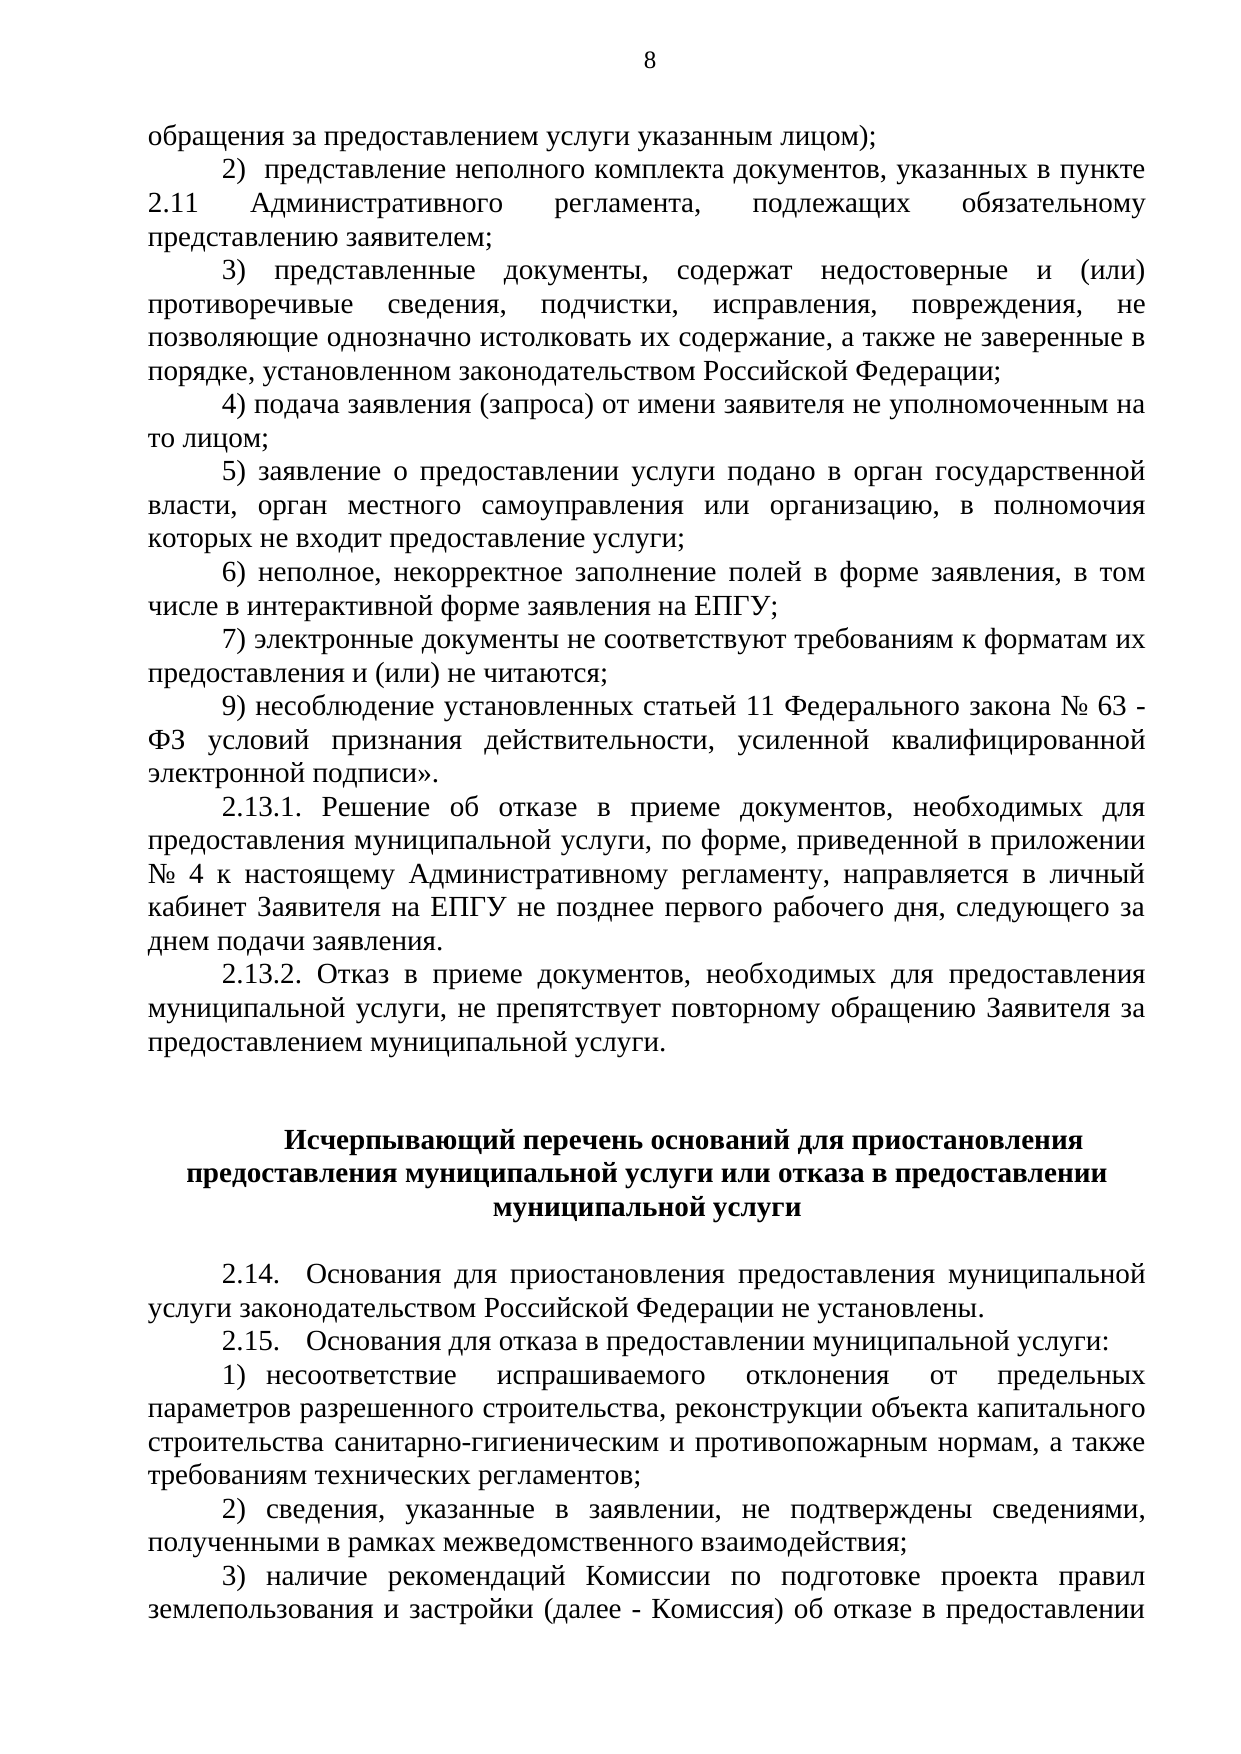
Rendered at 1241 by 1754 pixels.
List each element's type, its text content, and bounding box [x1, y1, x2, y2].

text 3) представленные документы, содержат недостоверные и (или) противоречивые сведения, подчистки, исправления, повреждения, не позволяющие однозначно истолковать их содержание, а также не заверенные в порядке, установленном законодательством Российской Федерации; [148, 252, 1146, 386]
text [148, 118, 1146, 152]
text 4) подача заявления (запроса) от имени заявителя не уполномоченным на то лицом; [148, 386, 1146, 453]
text 2.13.2. Отказ в приеме документов, необходимых для предоставления муниципальной услуги, не препятствует повторному обращению Заявителя за предоставлением муниципальной услуги. [148, 957, 1146, 1057]
text 2.14. Основания для приостановления предоставления муниципальной услуги законодательством Российской Федерации не установлены. [148, 1256, 1146, 1323]
text 5) заявление о предоставлении услуги подано в орган государственной власти, орган местного самоуправления или организацию, в полномочия которых не входит предоставление услуги; [148, 453, 1146, 554]
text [148, 1558, 1146, 1625]
text Исчерпывающий перечень оснований для приостановления предоставления муниципальной услуги или отказа в предоставлении муниципальной услуги [148, 1122, 1146, 1223]
text 2) сведения, указанные в заявлении, не подтверждены сведениями, полученными в рамках межведомственного взаимодействия; [148, 1491, 1146, 1558]
text 6) неполное, некорректное заполнение полей в форме заявления, в том числе в интерактивной форме заявления на ЕПГУ; [148, 554, 1146, 621]
text 9) несоблюдение установленных статьей 11 Федерального закона № 63 - ФЗ условий признания действительности, усиленной квалифицированной электронной подписи». [148, 688, 1146, 789]
text 1) несоответствие испрашиваемого отклонения от предельных параметров разрешенного строительства, реконструкции объекта капитального строительства санитарно-гигиеническим и противопожарным нормам, а также требованиям технических регламентов; [148, 1357, 1146, 1491]
text 7) электронные документы не соответствуют требованиям к форматам их предоставления и (или) не читаются; [148, 621, 1146, 688]
text 2.13.1. Решение об отказе в приеме документов, необходимых для предоставления муниципальной услуги, по форме, приведенной в приложении № 4 к настоящему Административному регламенту, направляется в личный кабинет Заявителя на ЕПГУ не позднее первого рабочего дня, следующего за днем подачи заявления. [148, 789, 1146, 957]
text 2) представление неполного комплекта документов, указанных в пункте 2.11 Административного регламента, подлежащих обязательному представлению заявителем; [148, 152, 1146, 252]
text 2.15. Основания для отказа в предоставлении муниципальной услуги: [148, 1323, 1146, 1357]
